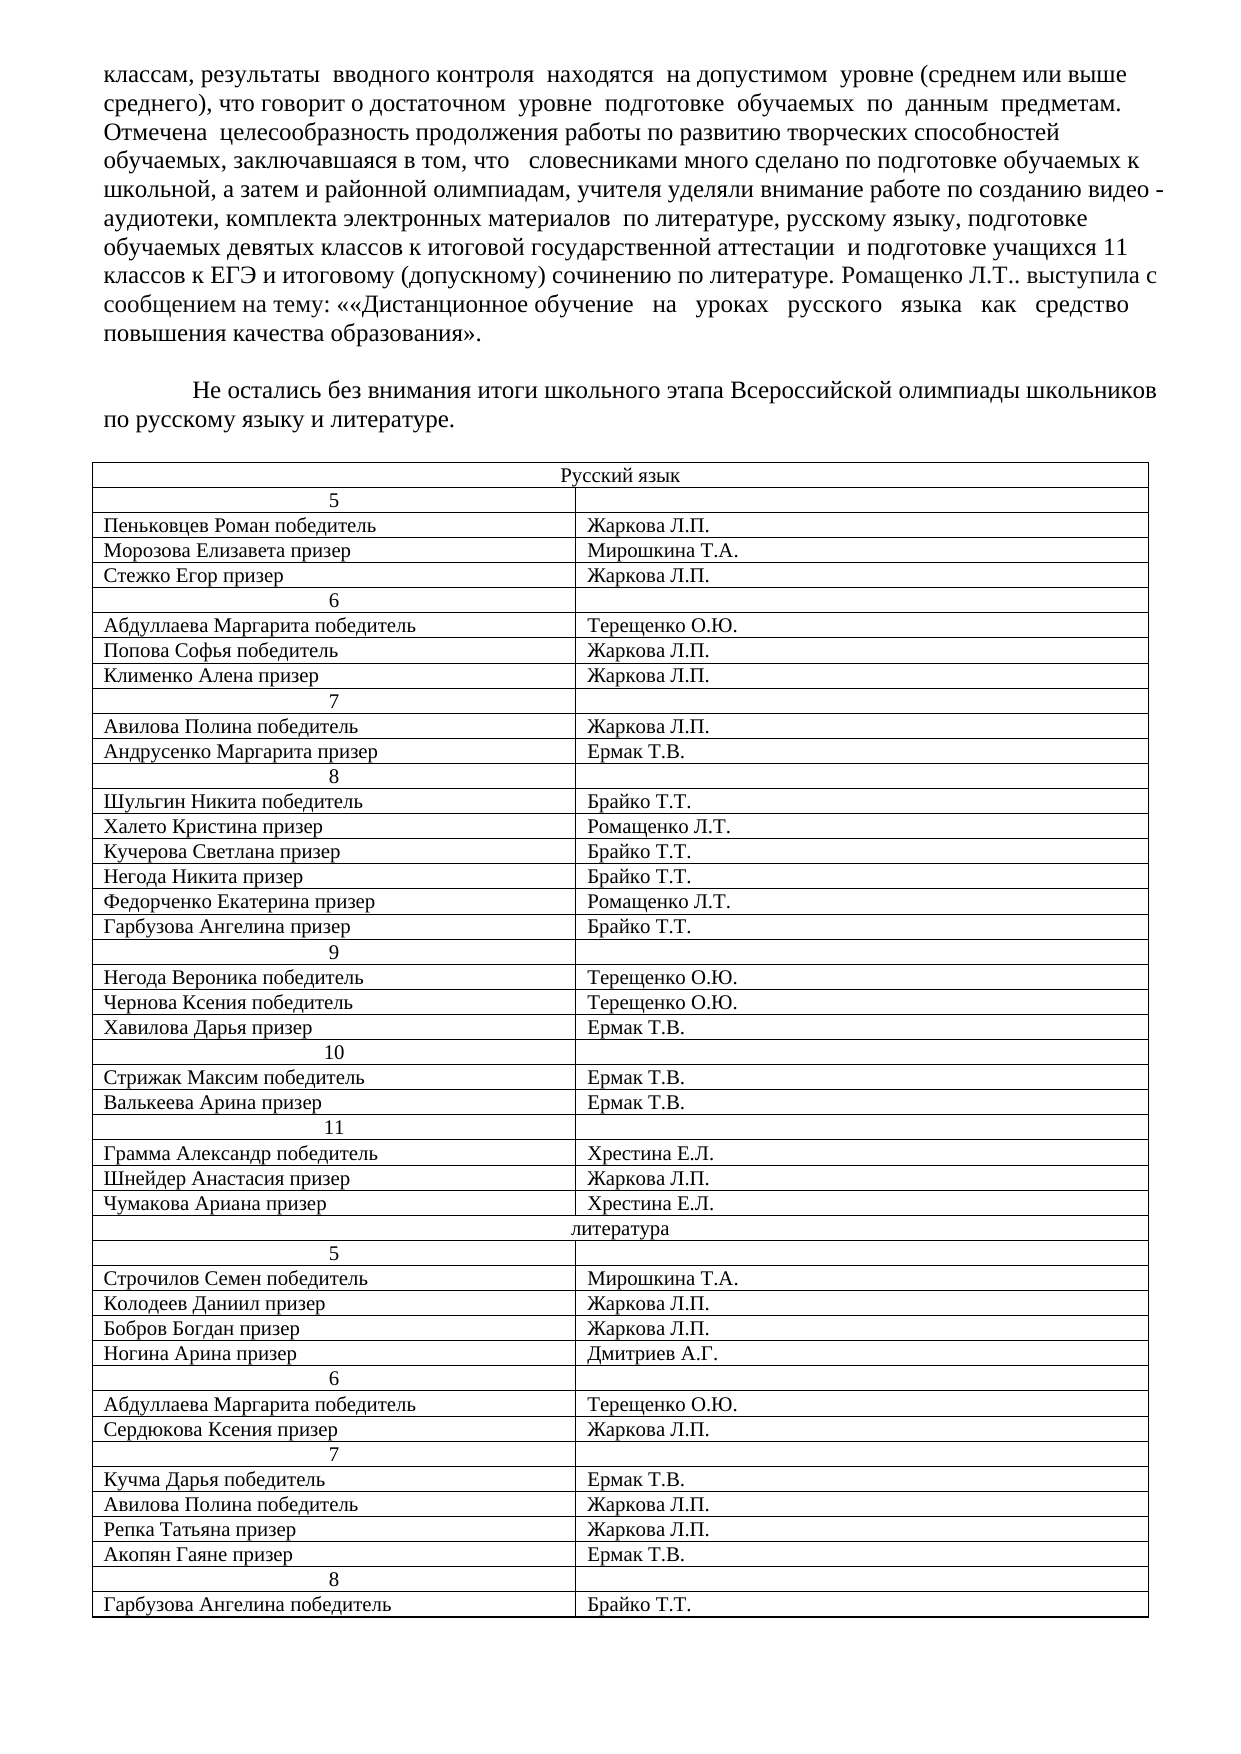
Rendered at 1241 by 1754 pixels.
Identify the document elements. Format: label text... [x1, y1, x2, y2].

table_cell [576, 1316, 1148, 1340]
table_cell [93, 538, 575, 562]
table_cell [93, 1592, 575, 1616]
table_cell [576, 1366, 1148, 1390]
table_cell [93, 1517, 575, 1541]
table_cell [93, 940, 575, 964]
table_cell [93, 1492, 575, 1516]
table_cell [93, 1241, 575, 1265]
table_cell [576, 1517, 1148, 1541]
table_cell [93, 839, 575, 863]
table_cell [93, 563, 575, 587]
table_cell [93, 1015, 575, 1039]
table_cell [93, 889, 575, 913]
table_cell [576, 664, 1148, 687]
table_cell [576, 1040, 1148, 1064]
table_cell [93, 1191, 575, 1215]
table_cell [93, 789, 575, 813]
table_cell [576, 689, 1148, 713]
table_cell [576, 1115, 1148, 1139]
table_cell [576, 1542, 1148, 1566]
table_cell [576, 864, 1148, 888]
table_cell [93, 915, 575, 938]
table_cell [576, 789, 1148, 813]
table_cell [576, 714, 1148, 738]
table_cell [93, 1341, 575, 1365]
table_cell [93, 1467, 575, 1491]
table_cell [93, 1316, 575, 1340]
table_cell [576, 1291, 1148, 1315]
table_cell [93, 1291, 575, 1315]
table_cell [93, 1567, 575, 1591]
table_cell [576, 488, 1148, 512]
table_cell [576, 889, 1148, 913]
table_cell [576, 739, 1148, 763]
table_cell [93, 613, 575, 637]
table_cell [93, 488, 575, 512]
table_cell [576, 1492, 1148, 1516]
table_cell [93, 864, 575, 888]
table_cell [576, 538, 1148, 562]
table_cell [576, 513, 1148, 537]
text Отмечена целесообразность продолжения работы по развитию творческих способностей обучаемых, заключавшаяся в том, что словесниками много сделано по подготовке обучаемых к школьной, а затем и районной олимпиадам, учителя уделяли внимание работе по созданию видео - аудиотеки, комплекта электронных материалов по литературе, русскому языку, подготовке обучаемых девятых классов к итоговой государственной аттестации и подготовке учащихся 11 классов к ЕГЭ и итоговому (допускному) сочинению по литературе. Ромащенко Л.Т.. выступила с сообщением на тему: ««Дистанционное обучение на уроках русского языка как средство повышения качества образования». [103, 117, 1166, 347]
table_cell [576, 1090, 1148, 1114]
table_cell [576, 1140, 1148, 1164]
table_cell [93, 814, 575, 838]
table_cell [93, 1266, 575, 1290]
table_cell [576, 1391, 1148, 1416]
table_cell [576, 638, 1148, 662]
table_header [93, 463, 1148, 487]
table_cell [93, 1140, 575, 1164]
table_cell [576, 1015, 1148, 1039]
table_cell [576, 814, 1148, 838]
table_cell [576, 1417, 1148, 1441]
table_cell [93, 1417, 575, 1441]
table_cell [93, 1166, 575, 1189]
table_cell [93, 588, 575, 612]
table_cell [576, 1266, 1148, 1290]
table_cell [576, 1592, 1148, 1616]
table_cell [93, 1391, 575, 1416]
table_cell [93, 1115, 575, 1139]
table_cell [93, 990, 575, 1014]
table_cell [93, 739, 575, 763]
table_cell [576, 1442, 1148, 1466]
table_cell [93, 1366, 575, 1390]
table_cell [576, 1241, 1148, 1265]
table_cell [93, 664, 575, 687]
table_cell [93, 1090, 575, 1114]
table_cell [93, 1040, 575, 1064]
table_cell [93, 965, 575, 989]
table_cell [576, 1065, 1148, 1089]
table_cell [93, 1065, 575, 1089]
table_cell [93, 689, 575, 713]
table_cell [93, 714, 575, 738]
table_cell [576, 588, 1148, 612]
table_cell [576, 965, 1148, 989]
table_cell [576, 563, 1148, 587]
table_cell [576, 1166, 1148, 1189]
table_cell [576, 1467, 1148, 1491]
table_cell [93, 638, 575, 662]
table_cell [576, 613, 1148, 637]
text Не остались без внимания итоги школьного этапа Всероссийской олимпиады школьников по русскому языку и литературе. [103, 375, 1166, 433]
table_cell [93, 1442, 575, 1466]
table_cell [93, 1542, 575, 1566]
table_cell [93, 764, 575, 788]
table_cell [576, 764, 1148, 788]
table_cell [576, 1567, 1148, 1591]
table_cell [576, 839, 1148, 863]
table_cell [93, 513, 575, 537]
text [103, 59, 1166, 117]
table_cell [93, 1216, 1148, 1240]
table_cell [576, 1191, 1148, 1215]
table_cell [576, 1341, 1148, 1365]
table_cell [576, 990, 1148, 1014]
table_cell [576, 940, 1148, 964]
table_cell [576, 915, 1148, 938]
